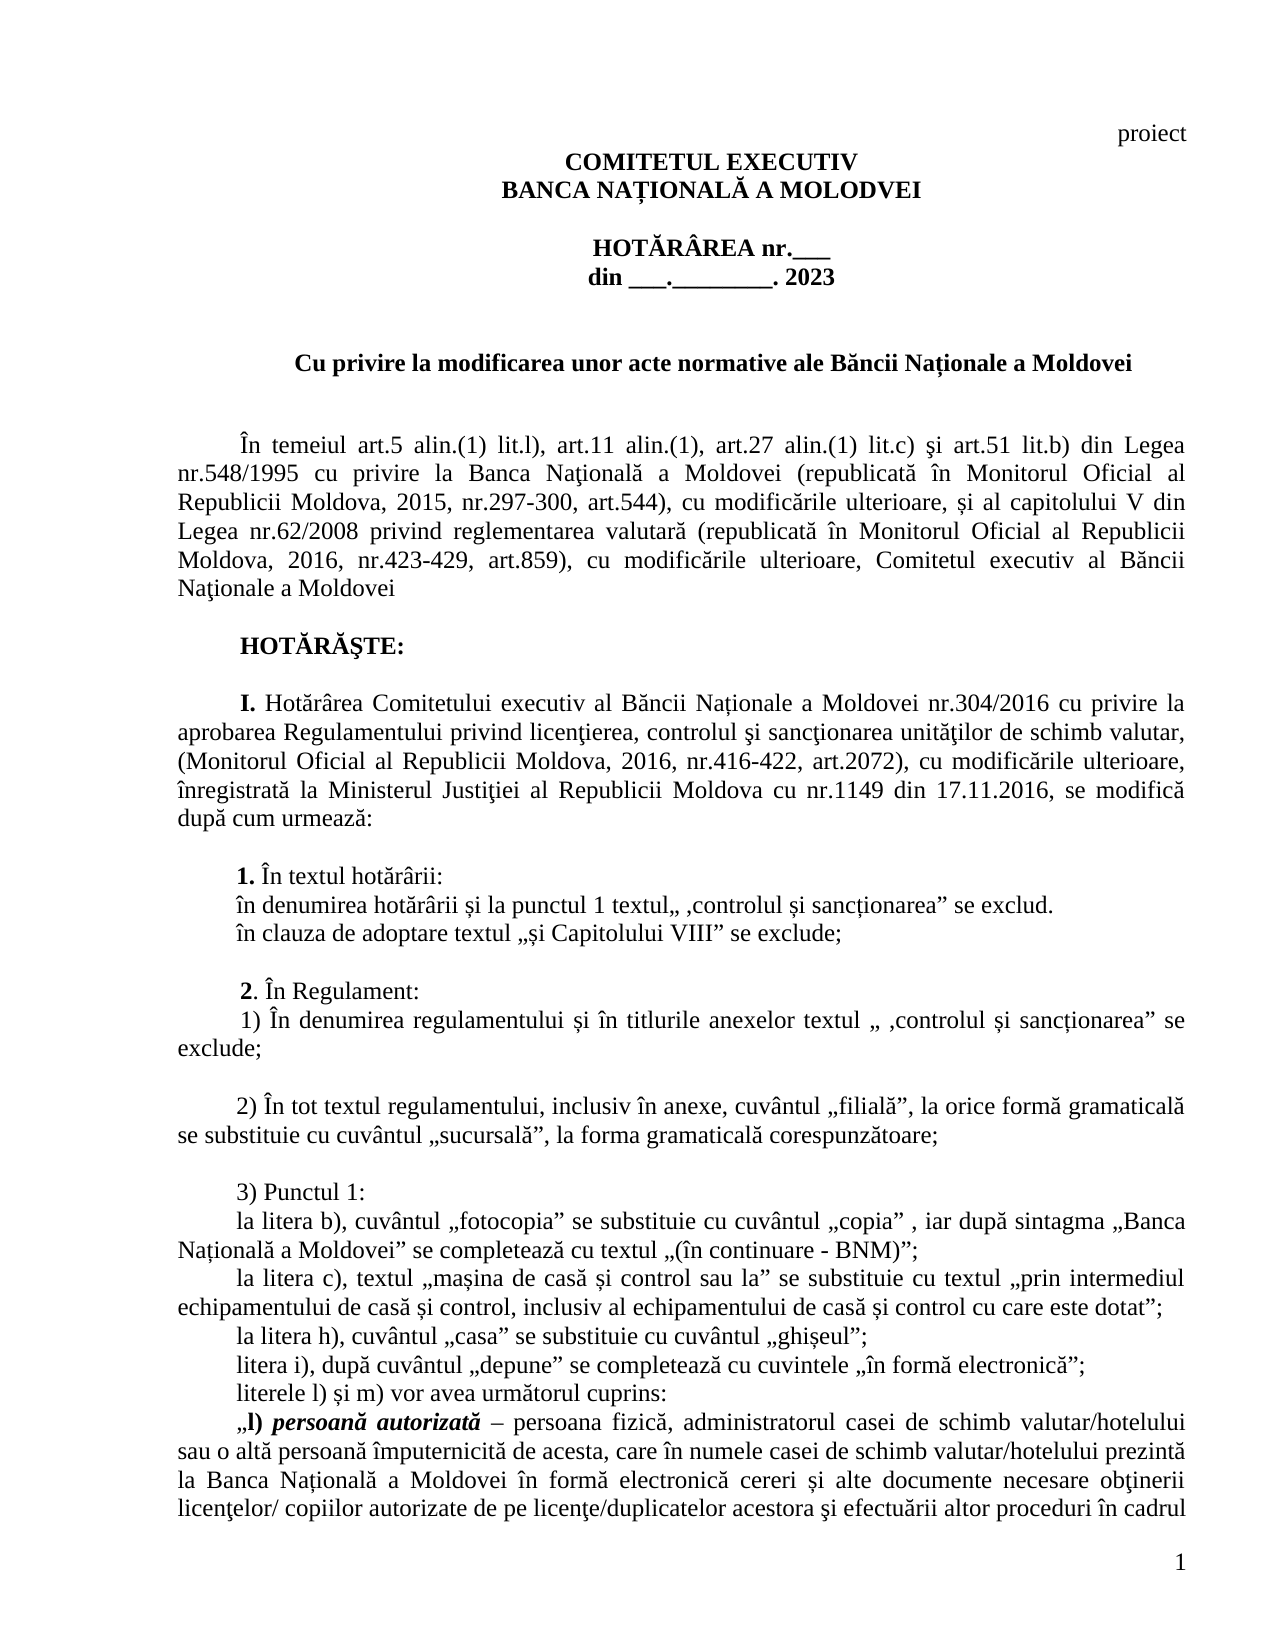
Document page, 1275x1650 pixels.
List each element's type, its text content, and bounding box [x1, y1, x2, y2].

list la litera h), cuvântul „casa” se substituie cu cuvântul „ghișeul”; [236, 1321, 1186, 1350]
text 1) În denumirea regulamentului și în titlurile anexelor textul „ ,controlul și sancționarea” se exclude; [177, 1005, 1186, 1062]
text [177, 1407, 1186, 1522]
text I. Hotărârea Comitetului executiv al Băncii Naționale a Moldovei nr.304/2016 cu privire la aprobarea Regulamentului privind licenţierea, controlul şi sancţionarea unităţilor de schimb valutar, (Monitorul Oficial al Republicii Moldova, 2016, nr.416-422, art.2072), cu modificările ulterioare, înregistrată la Ministerul Justiţiei al Republicii Moldova cu nr.1149 din 17.11.2016, se modifică după cum urmează: [177, 688, 1186, 832]
text în clauza de adoptare textul „și Capitolului VIII” se exclude; [177, 918, 1186, 947]
text proiect [177, 118, 1186, 147]
text BANCA NAȚIONALĂ A MOLODVEI [177, 176, 1186, 204]
text 3) Punctul 1: [177, 1177, 1186, 1206]
text literele l) și m) vor avea următorul cuprins: [177, 1378, 1186, 1407]
text 1. În textul hotărârii: [177, 861, 1186, 890]
text în denumirea hotărârii și la punctul 1 textul„ ,controlul și sancționarea” se exclud. [177, 890, 1186, 918]
text În temeiul art.5 alin.(1) lit.l), art.11 alin.(1), art.27 alin.(1) lit.c) şi art.51 lit.b) din Legea nr.548/1995 cu privire la Banca Naţională a Moldovei (republicată în Monitorul Oficial al Republicii Moldova, 2015, nr.297-300, art.544), cu modificările ulterioare, și al capitolului V din Legea nr.62/2008 privind reglementarea valutară (republicată în Monitorul Oficial al Republicii Moldova, 2016, nr.423-429, art.859), cu modificările ulterioare, Comitetul executiv al Băncii Naţionale a Moldovei [177, 430, 1186, 602]
text Cu privire la modificarea unor acte normative ale Băncii Naționale a Moldovei [177, 348, 1186, 377]
text 2) În tot textul regulamentului, inclusiv în anexe, cuvântul „filială”, la orice formă gramaticală se substituie cu cuvântul „sucursală”, la forma gramaticală corespunzătoare; [177, 1091, 1186, 1148]
list litera i), după cuvântul „depune” se completează cu cuvintele „în formă electronică”; [236, 1350, 1186, 1378]
text COMITETUL EXECUTIV [177, 147, 1186, 176]
text HOTĂRĂŞTE: [177, 631, 1186, 660]
list la litera c), textul „mașina de casă și control sau la” se substituie cu textul „prin intermediul echipamentului de casă și control, inclusiv al echipamentului de casă și control cu care este dotat”; [177, 1263, 1186, 1321]
text 2. În Regulament: [177, 976, 1186, 1005]
list la litera b), cuvântul „fotocopia” se substituie cu cuvântul „copia” , iar după sintagma „Banca Națională a Moldovei” se completează cu textul „(în continuare - BNM)”; [177, 1206, 1186, 1263]
text HOTĂRÂREA nr.___ [177, 233, 1186, 262]
text din ___.________. 2023 [177, 262, 1186, 291]
